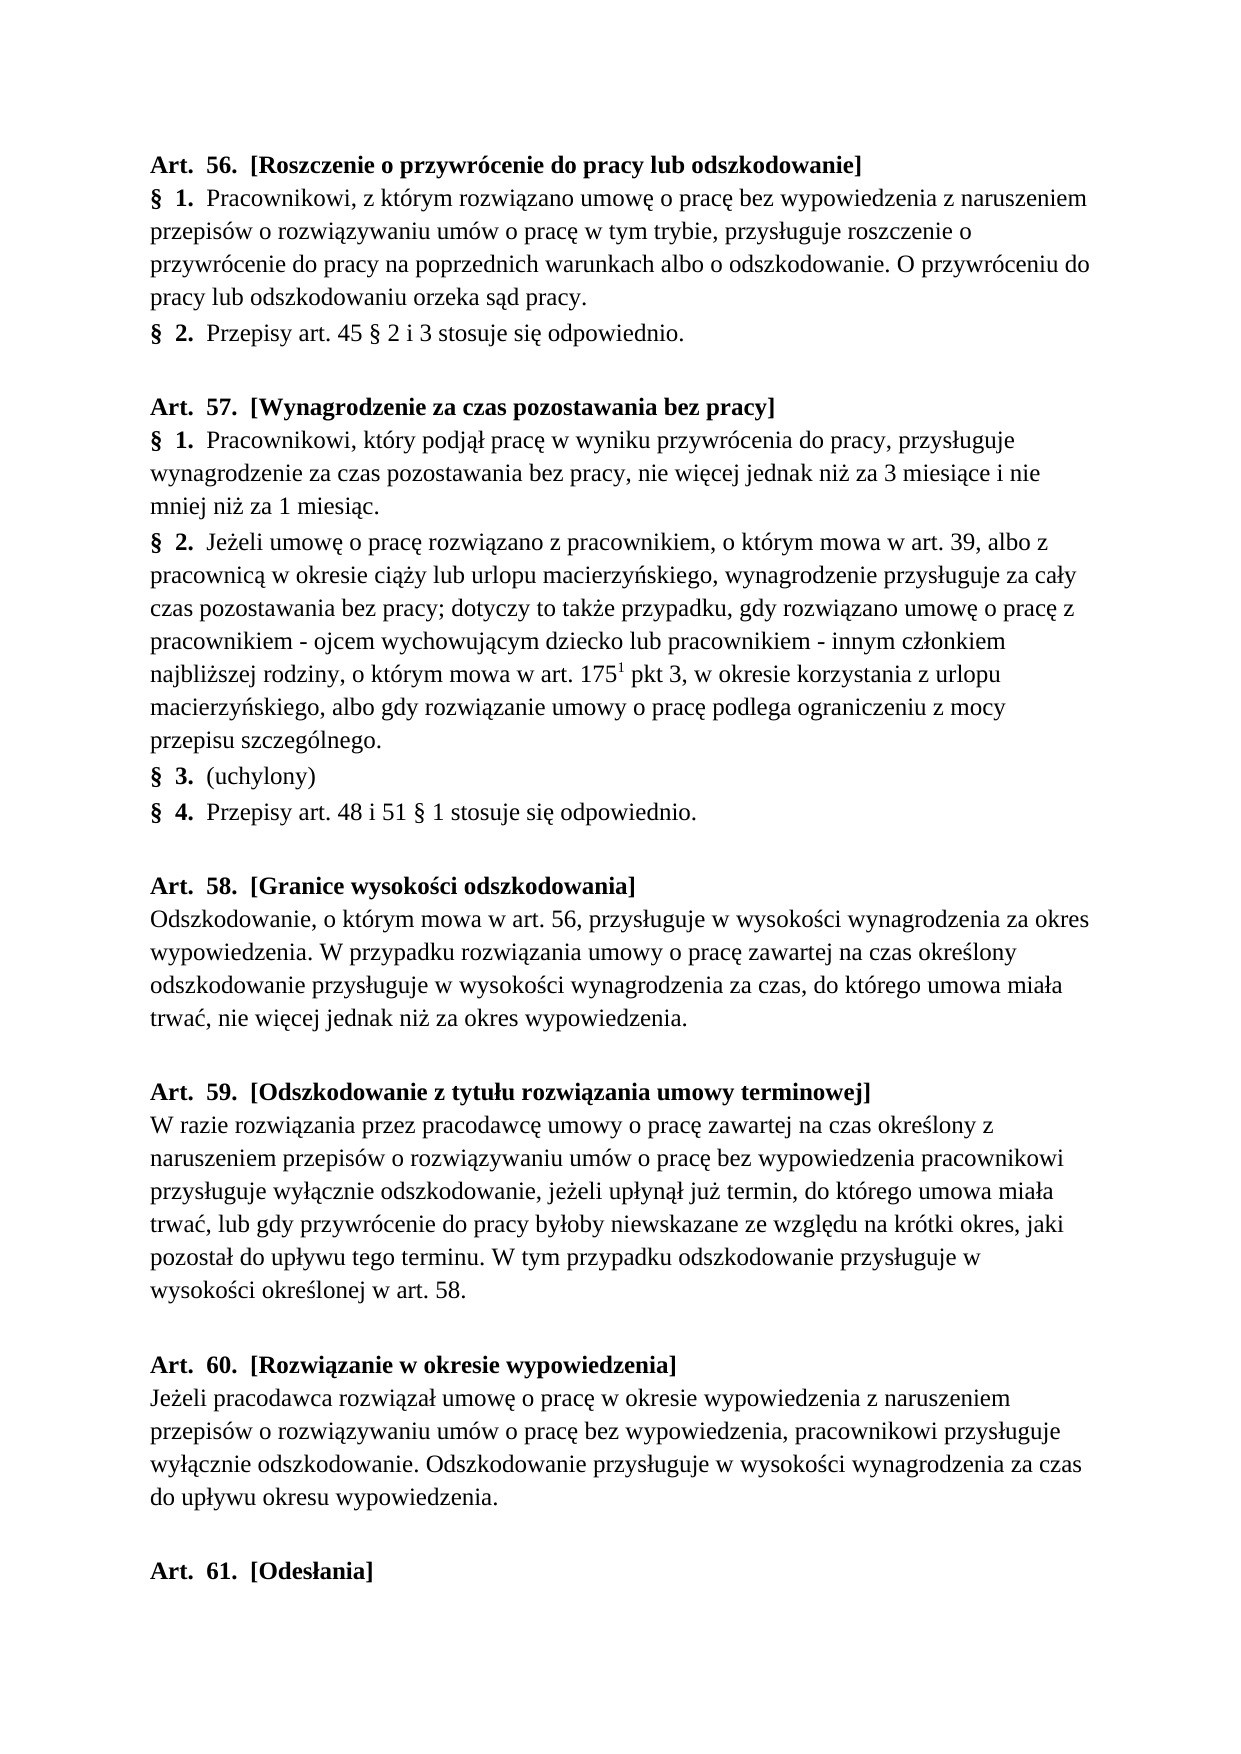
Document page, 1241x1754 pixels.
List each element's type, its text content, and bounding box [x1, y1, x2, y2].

text W razie rozwiązania przez pracodawcę umowy o pracę zawartej na czas określony z naruszeniem przepisów o rozwiązywaniu umów o pracę bez wypowiedzenia pracownikowi przysługuje wyłącznie odszkodowanie, jeżeli upłynął już termin, do którego umowa miała trwać, lub gdy przywrócenie do pracy byłoby niewskazane ze względu na krótki okres, jaki pozostał do upływu tego terminu. W tym przypadku odszkodowanie przysługuje w wysokości określonej w art. 58. [150, 1110, 1090, 1304]
text Art. 56. [Roszczenie o przywrócenie do pracy lub odszkodowanie] [150, 150, 1090, 179]
text § 3. (uchylony) [150, 761, 1090, 789]
text § 2. Przepisy art. 45 § 2 i 3 stosuje się odpowiednio. [150, 318, 1090, 347]
text § 1. Pracownikowi, z którym rozwiązano umowę o pracę bez wypowiedzenia z naruszeniem przepisów o rozwiązywaniu umów o pracę w tym trybie, przysługuje roszczenie o przywrócenie do pracy na poprzednich warunkach albo o odszkodowanie. O przywróceniu do pracy lub odszkodowaniu orzeka sąd pracy. [150, 183, 1090, 311]
text Art. 58. [Granice wysokości odszkodowania] [150, 871, 1090, 900]
text § 2. Jeżeli umowę o pracę rozwiązano z pracownikiem, o którym mowa w art. 39, albo z pracownicą w okresie ciąży lub urlopu macierzyńskiego, wynagrodzenie przysługuje za cały czas pozostawania bez pracy; dotyczy to także przypadku, gdy rozwiązano umowę o pracę z pracownikiem - ojcem wychowującym dziecko lub pracownikiem - innym członkiem najbliższej rodziny, o którym mowa w art. 1751 pkt 3, w okresie korzystania z urlopu macierzyńskiego, albo gdy rozwiązanie umowy o pracę podlega ograniczeniu z mocy przepisu szczególnego. [150, 527, 1090, 754]
text Odszkodowanie, o którym mowa w art. 56, przysługuje w wysokości wynagrodzenia za okres wypowiedzenia. W przypadku rozwiązania umowy o pracę zawartej na czas określony odszkodowanie przysługuje w wysokości wynagrodzenia za czas, do którego umowa miała trwać, nie więcej jednak niż za okres wypowiedzenia. [150, 904, 1090, 1032]
text § 1. Pracownikowi, który podjął pracę w wyniku przywrócenia do pracy, przysługuje wynagrodzenie za czas pozostawania bez pracy, nie więcej jednak niż za 3 miesiące i nie mniej niż za 1 miesiąc. [150, 425, 1090, 520]
text Art. 60. [Rozwiązanie w okresie wypowiedzenia] [150, 1350, 1090, 1379]
text Art. 61. [Odesłania] [150, 1556, 1090, 1585]
text Jeżeli pracodawca rozwiązał umowę o pracę w okresie wypowiedzenia z naruszeniem przepisów o rozwiązywaniu umów o pracę bez wypowiedzenia, pracownikowi przysługuje wyłącznie odszkodowanie. Odszkodowanie przysługuje w wysokości wynagrodzenia za czas do upływu okresu wypowiedzenia. [150, 1383, 1090, 1511]
text § 4. Przepisy art. 48 i 51 § 1 stosuje się odpowiednio. [150, 797, 1090, 825]
text Art. 59. [Odszkodowanie z tytułu rozwiązania umowy terminowej] [150, 1077, 1090, 1106]
text Art. 57. [Wynagrodzenie za czas pozostawania bez pracy] [150, 392, 1090, 421]
